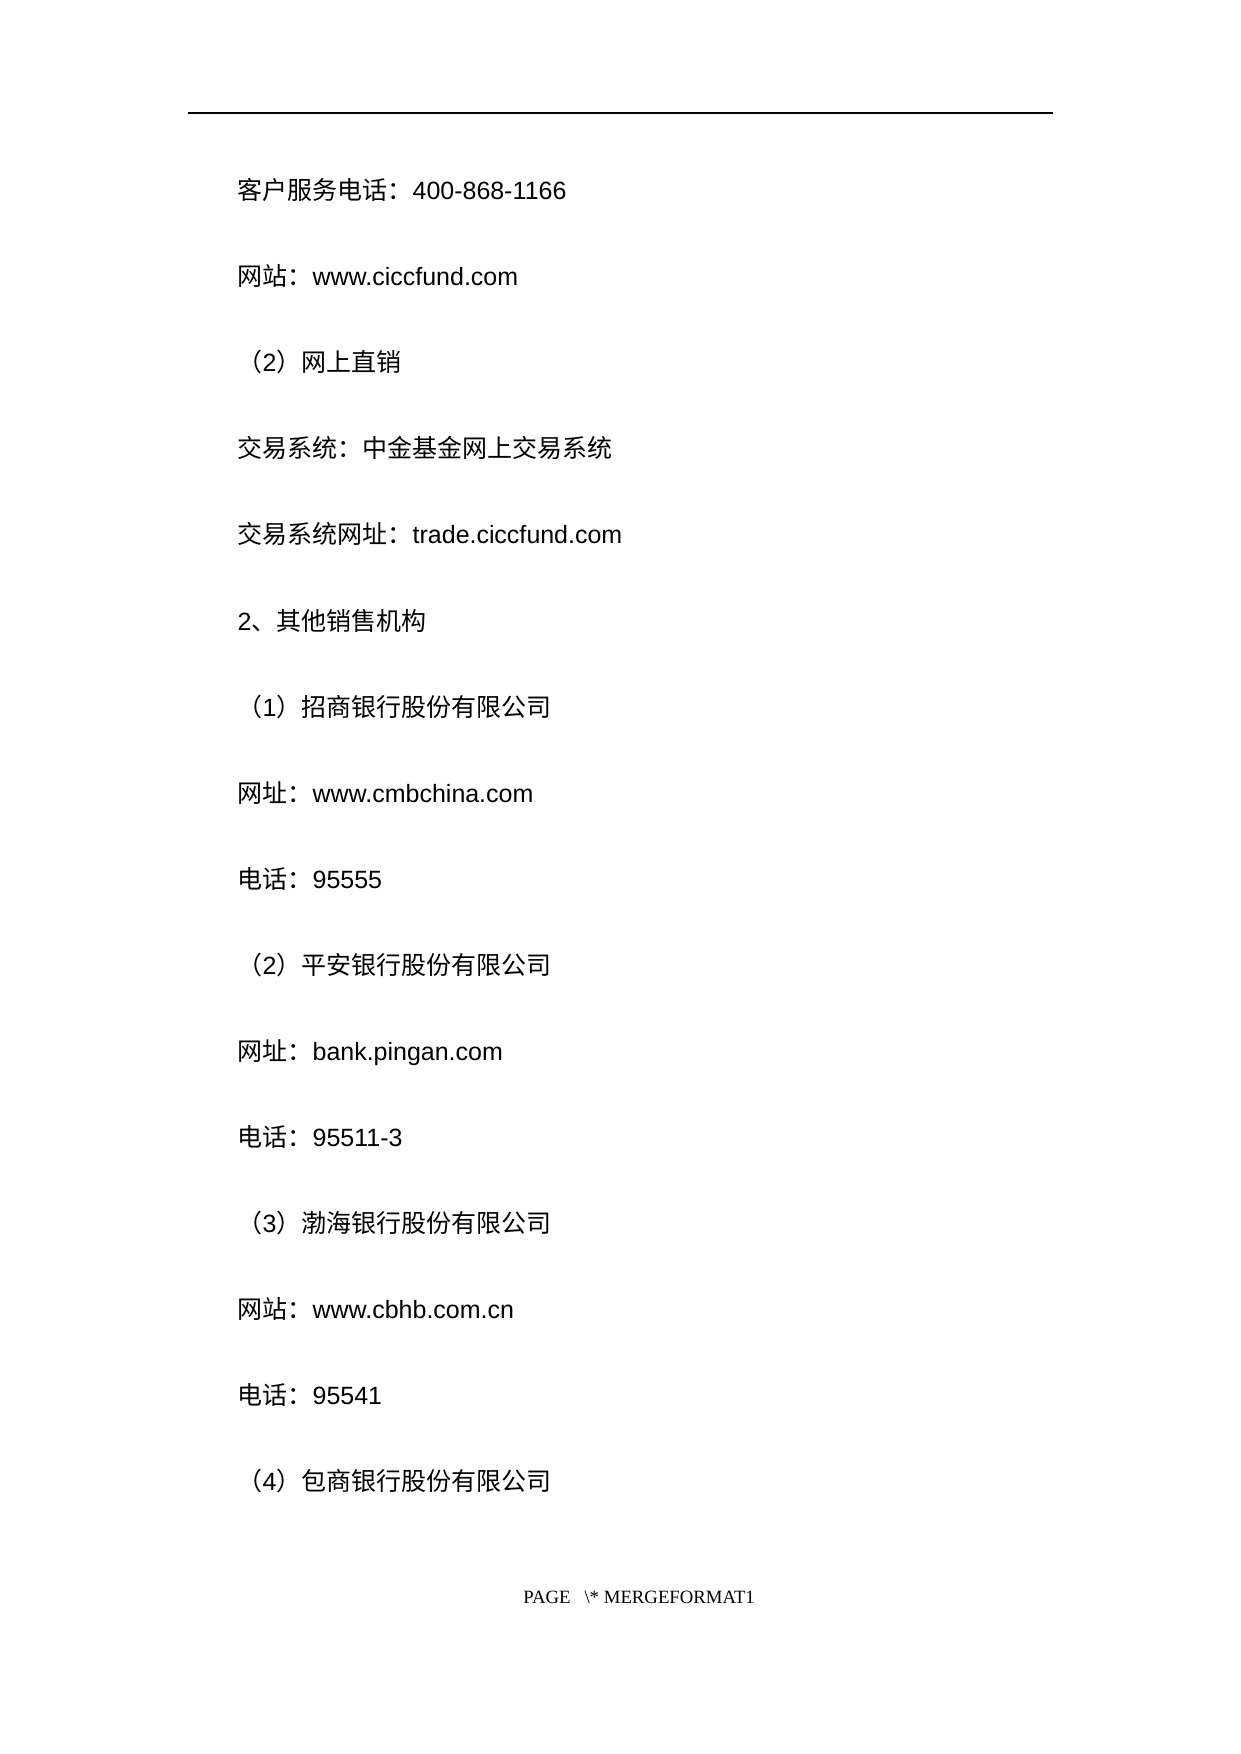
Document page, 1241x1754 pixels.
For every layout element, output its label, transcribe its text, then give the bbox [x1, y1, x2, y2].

text 电话：95555 [187, 843, 1053, 911]
text 2、其他销售机构 [187, 585, 1053, 653]
text （3）渤海银行股份有限公司 [187, 1187, 1053, 1255]
text 电话：95541 [187, 1359, 1053, 1427]
text 网址：www.cmbchina.com [187, 757, 1053, 825]
text 电话：95511-3 [187, 1101, 1053, 1169]
text 交易系统网址：trade.ciccfund.com [187, 499, 1053, 567]
text （2）网上直销 [187, 327, 1053, 395]
text 网站：www.ciccfund.com [187, 241, 1053, 309]
text 交易系统：中金基金网上交易系统 [187, 413, 1053, 481]
text 客户服务电话：400-868-1166 [187, 155, 1053, 223]
text （1）招商银行股份有限公司 [187, 671, 1053, 739]
text 网址：bank.pingan.com [187, 1015, 1053, 1083]
text （2）平安银行股份有限公司 [187, 929, 1053, 997]
text （4）包商银行股份有限公司 [187, 1446, 1053, 1513]
text 网站：www.cbhb.com.cn [187, 1273, 1053, 1341]
